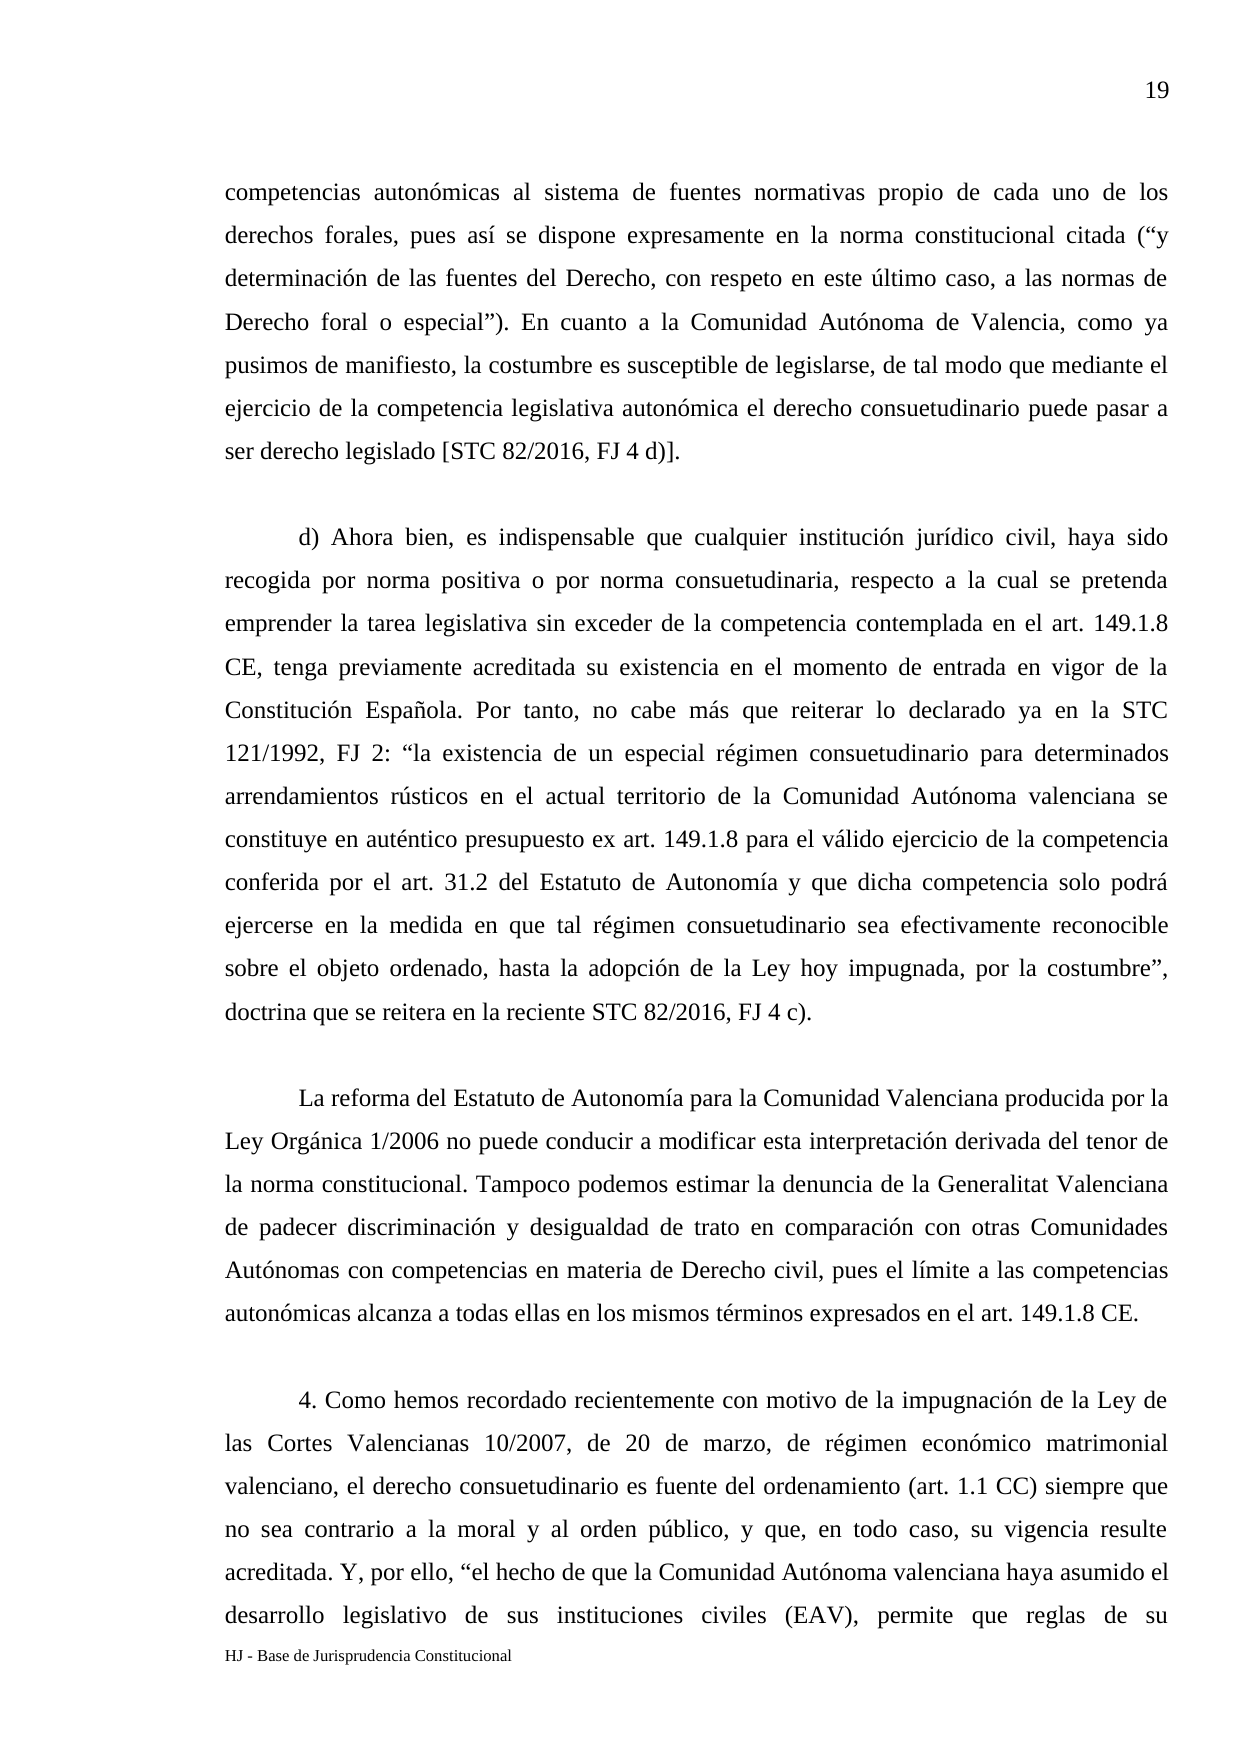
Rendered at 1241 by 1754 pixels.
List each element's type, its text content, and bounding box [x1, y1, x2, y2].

text La reforma del Estatuto de Autonomía para la Comunidad Valenciana producida por la Ley Orgánica 1/2006 no puede conducir a modificar esta interpretación derivada del tenor de la norma constitucional. Tampoco podemos estimar la denuncia de la Generalitat Valenciana de padecer discriminación y desigualdad de trato en comparación con otras Comunidades Autónomas con competencias en materia de Derecho civil, pues el límite a las competencias autonómicas alcanza a todas ellas en los mismos términos expresados en el art. 149.1.8 CE. [224, 1083, 1169, 1327]
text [224, 1385, 1169, 1629]
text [224, 177, 1169, 465]
text d) Ahora bien, es indispensable que cualquier institución jurídico civil, haya sido recogida por norma positiva o por norma consuetudinaria, respecto a la cual se pretenda emprender la tarea legislativa sin exceder de la competencia contemplada en el art. 149.1.8 CE, tenga previamente acreditada su existencia en el momento de entrada en vigor de la Constitución Española. Por tanto, no cabe más que reiterar lo declarado ya en la STC 121/1992, FJ 2: “la existencia de un especial régimen consuetudinario para determinados arrendamientos rústicos en el actual territorio de la Comunidad Autónoma valenciana se constituye en auténtico presupuesto ex art. 149.1.8 para el válido ejercicio de la competencia conferida por el art. 31.2 del Estatuto de Autonomía y que dicha competencia solo podrá ejercerse en la medida en que tal régimen consuetudinario sea efectivamente reconocible sobre el objeto ordenado, hasta la adopción de la Ley hoy impugnada, por la costumbre”, doctrina que se reitera en la reciente STC 82/2016, FJ 4 c). [224, 522, 1169, 1025]
